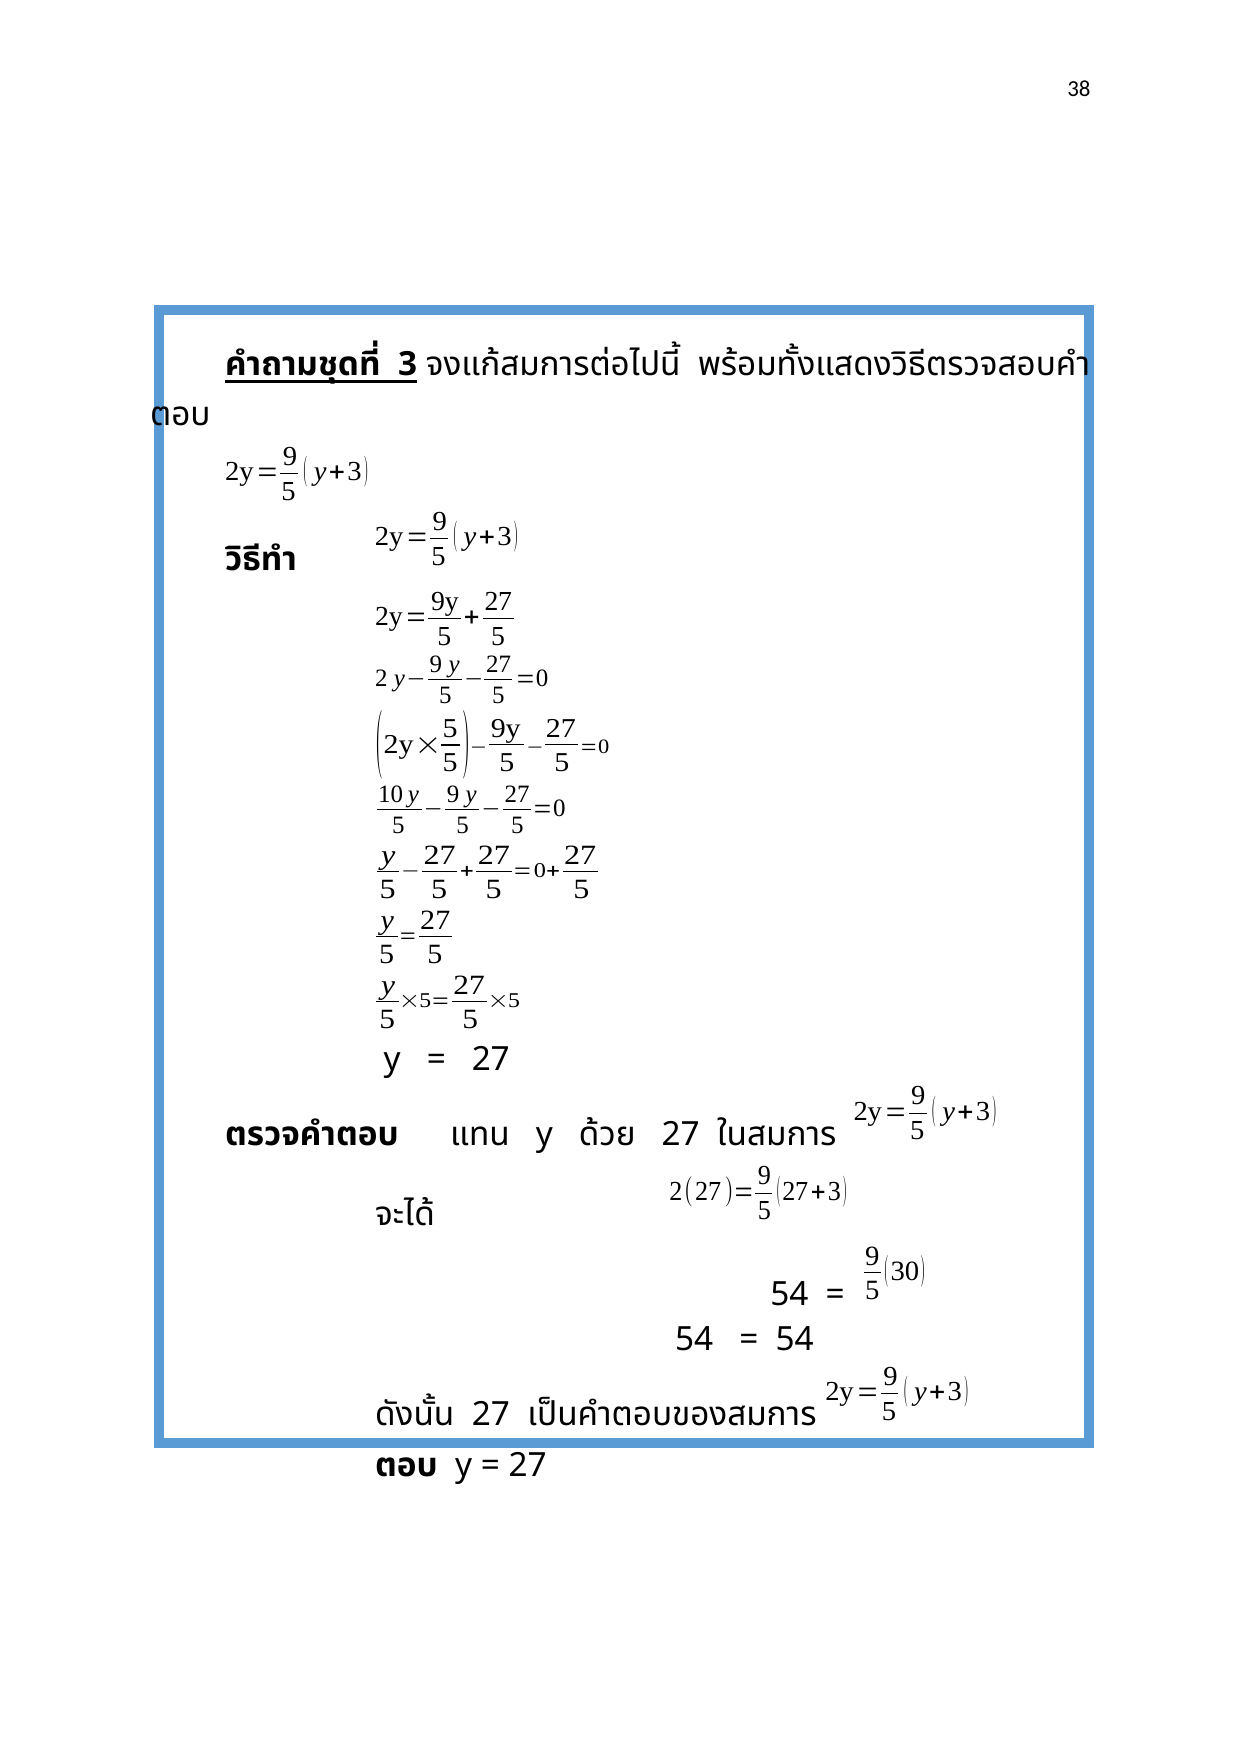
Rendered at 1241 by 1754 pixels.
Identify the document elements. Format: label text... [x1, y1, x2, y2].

list จะได้ [150, 1160, 1090, 1240]
list ดังนั้น 27 เป็นคำตอบของสมการ [150, 1360, 1090, 1440]
list ตอบ y = 27 [150, 1440, 1090, 1491]
list ตรวจคำตอบ แทน y ด้วย 27 ในสมการ [150, 1080, 1090, 1160]
list 54 = [150, 1240, 1090, 1315]
list y = 27 [150, 1035, 1090, 1080]
list วิธีทำ [150, 506, 1090, 586]
list คำถามชุดที่ 3 จงแก้สมการต่อไปนี้ พร้อมทั้งแสดงวิธีตรวจสอบคำตอบ [150, 339, 1090, 441]
list 54 = 54 [150, 1315, 1090, 1360]
